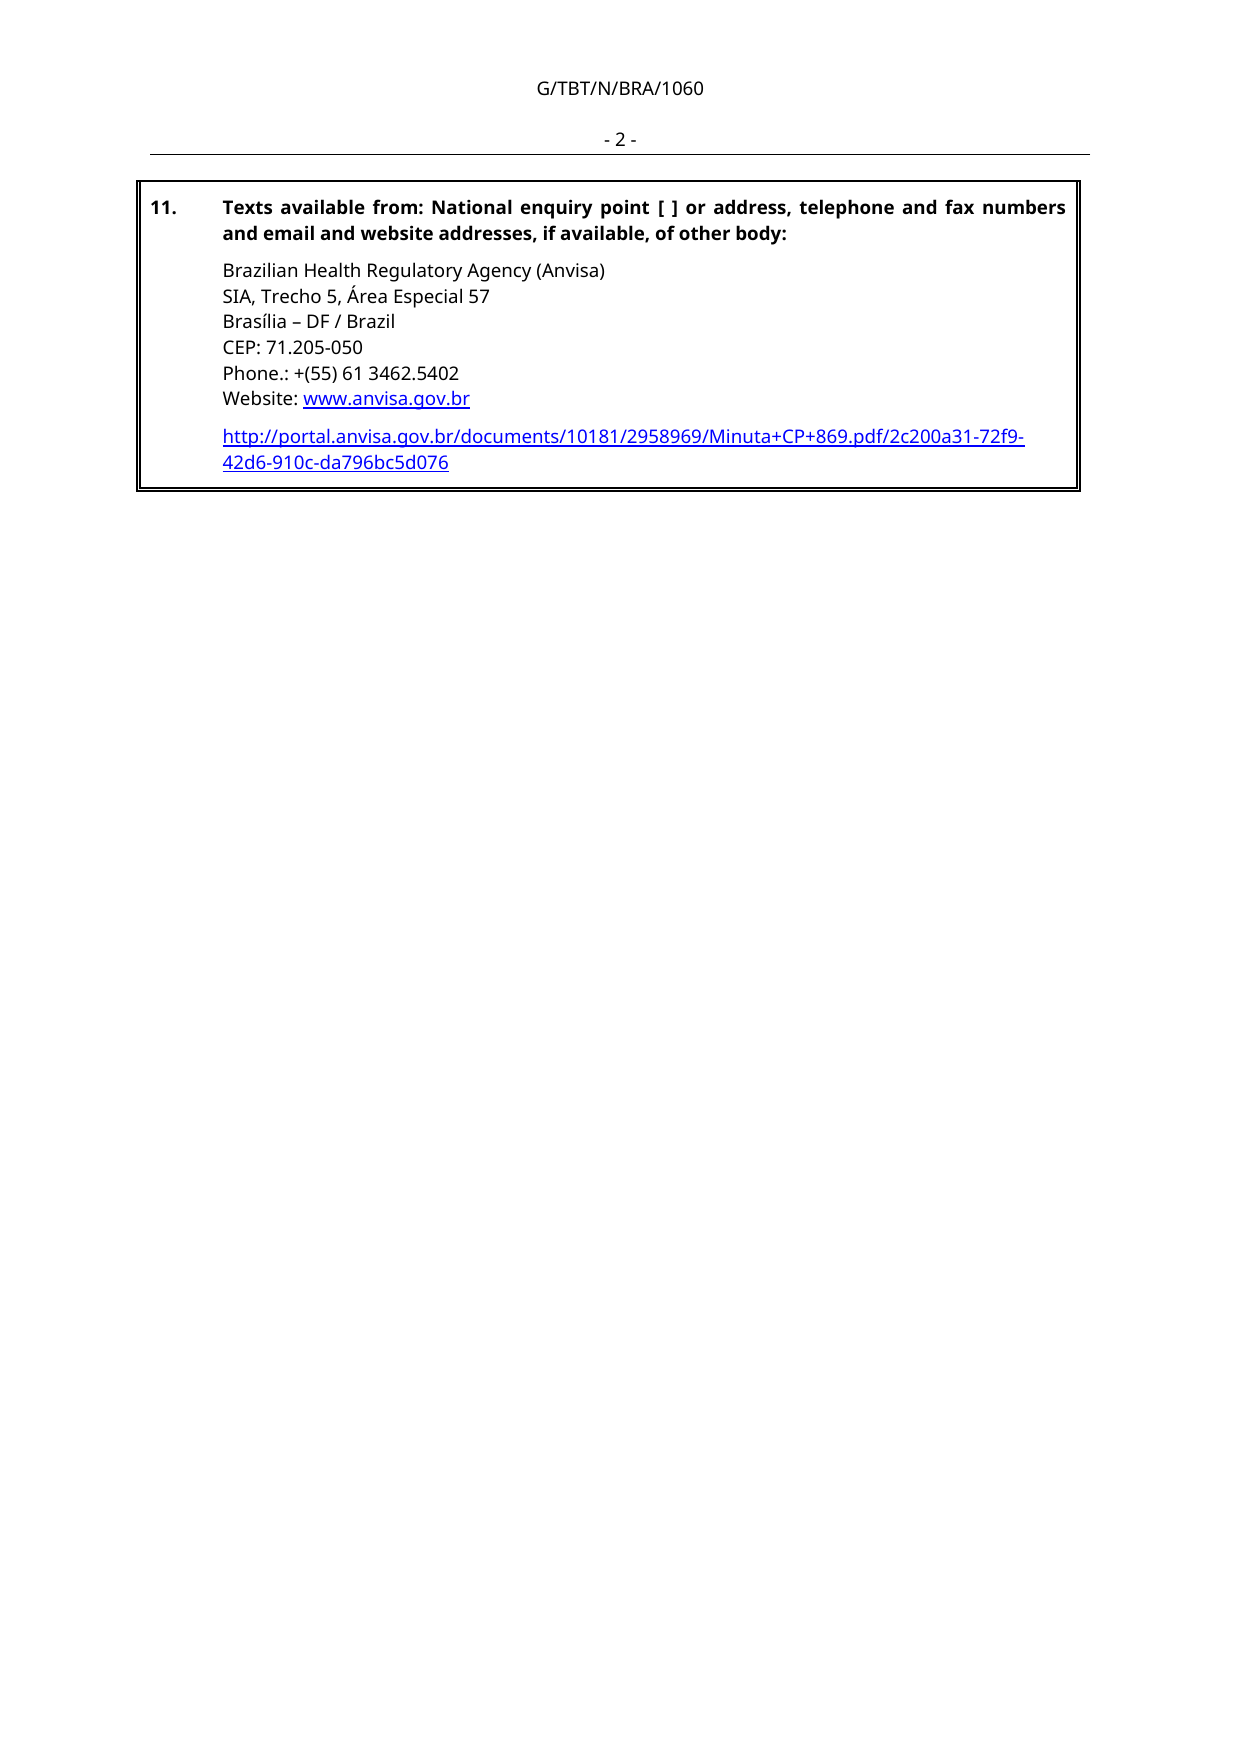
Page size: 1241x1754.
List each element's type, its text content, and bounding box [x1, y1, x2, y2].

table_cell Texts available from: National enquiry point [ ] or address, telephone and fax numbers and email and website addresses, if available, of other body: Brazilian Health Regulatory Agency (Anvisa) SIA, Trecho 5, Área Especial 57 Brasília – DF / Brazil CEP: 71.205-050 Phone.: +(55) 61 3462.5402 Website: www.anvisa.gov.br http://portal.anvisa.gov.br/documents/10181/2958969/Minuta+CP+869.pdf/2c200a31-72f9-42d6-910c-da796bc5d076 [211, 182, 1076, 487]
table_cell 11. [141, 182, 211, 487]
